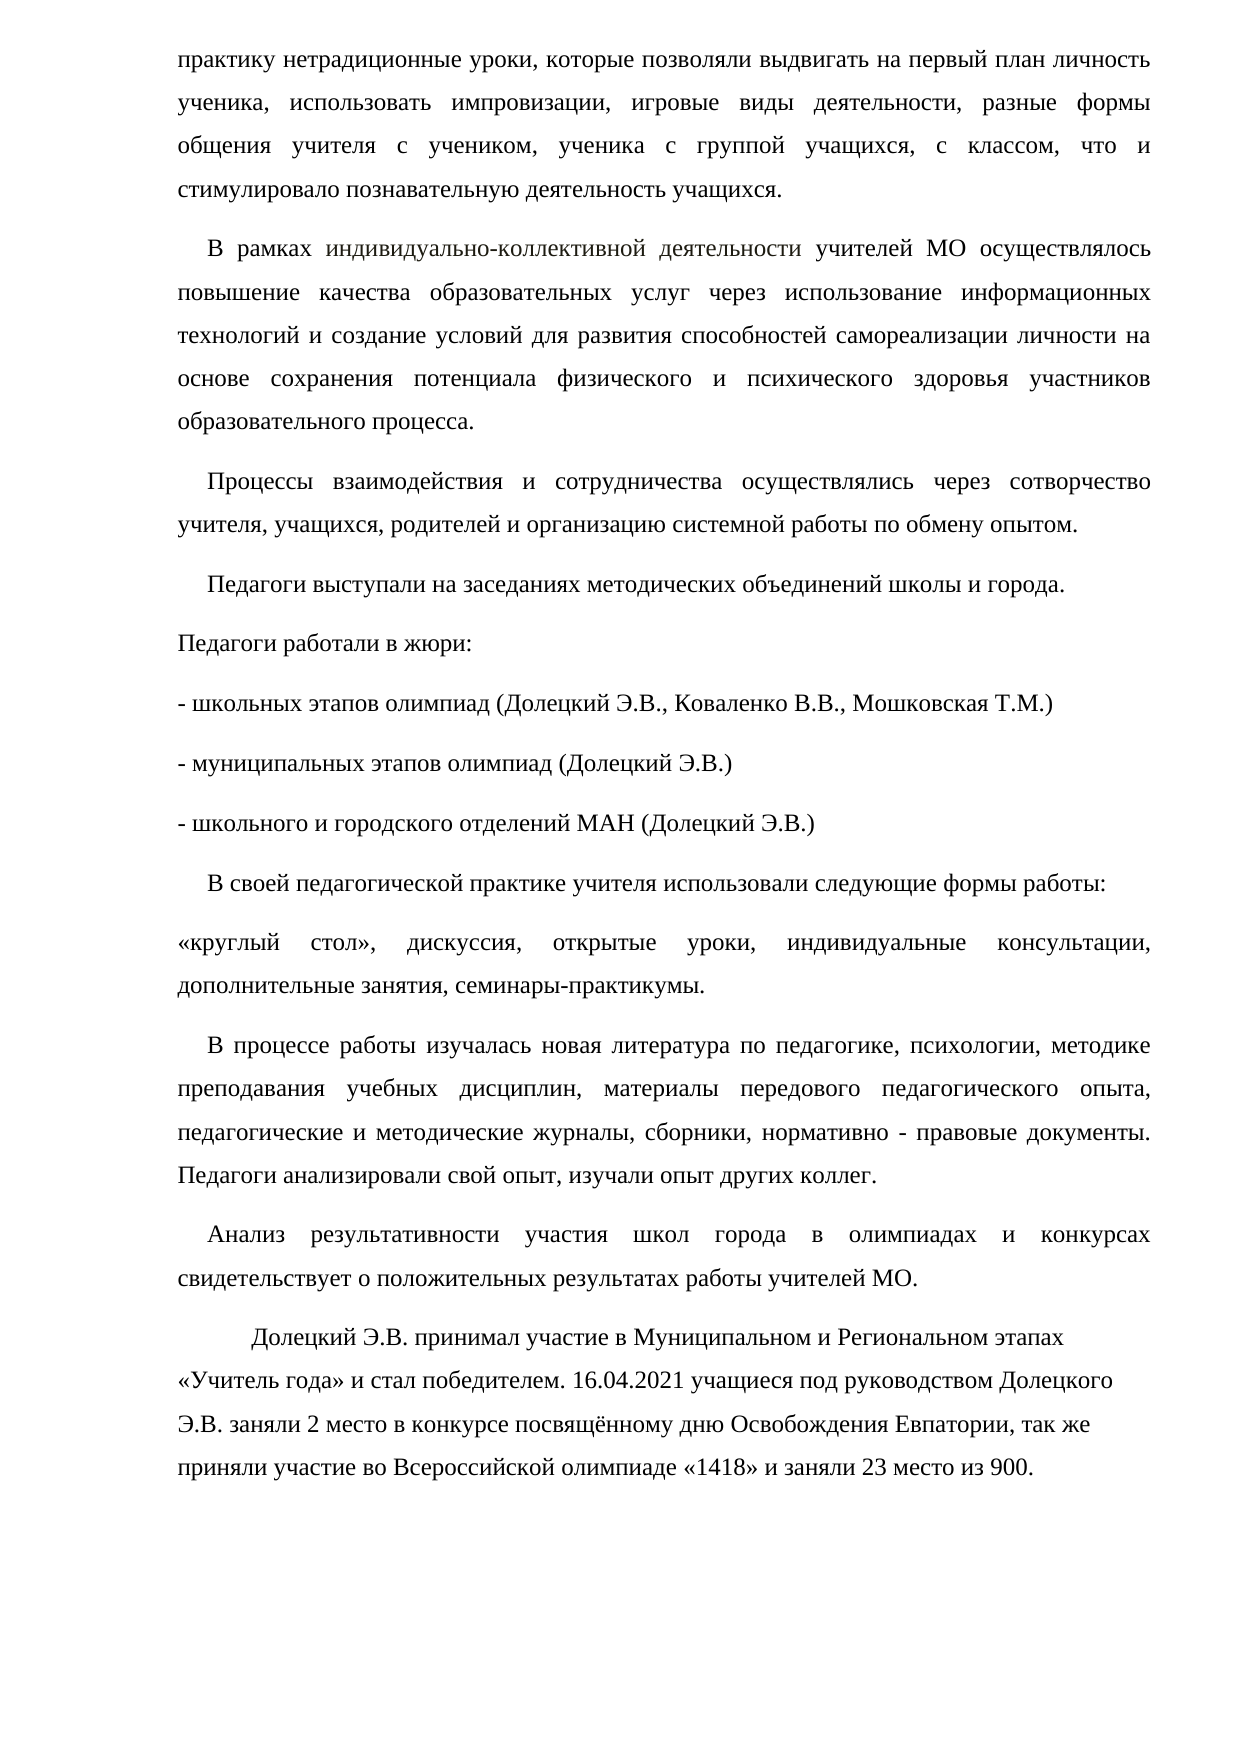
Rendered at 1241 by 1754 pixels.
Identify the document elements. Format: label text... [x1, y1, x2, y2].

text - муниципальных этапов олимпиад (Долецкий Э.В.) [177, 748, 1152, 777]
text - школьных этапов олимпиад (Долецкий Э.В., Коваленко В.В., Мошковская Т.М.) [177, 688, 1152, 717]
text Процессы взаимодействия и сотрудничества осуществлялись через сотворчество учителя, учащихся, родителей и организацию системной работы по обмену опытом. [177, 466, 1152, 538]
text В процессе работы изучалась новая литература по педагогике, психологии, методике преподавания учебных дисциплин, материалы передового педагогического опыта, педагогические и методические журналы, сборники, нормативно - правовые документы. Педагоги анализировали свой опыт, изучали опыт других коллег. [177, 1030, 1152, 1188]
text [177, 44, 1152, 202]
text Анализ результативности участия школ города в олимпиадах и конкурсах свидетельствует о положительных результатах работы учителей МО. [177, 1219, 1152, 1291]
text В своей педагогической практике учителя использовали следующие формы работы: [177, 868, 1152, 896]
text «круглый стол», дискуссия, открытые уроки, индивидуальные консультации, дополнительные занятия, семинары-практикумы. [177, 927, 1152, 999]
text Педагоги выступали на заседаниях методических объединений школы и города. [177, 569, 1152, 597]
text - школьного и городского отделений МАН (Долецкий Э.В.) [177, 808, 1152, 837]
text Педагоги работали в жюри: [177, 628, 1152, 657]
text В рамках индивидуально-коллективной деятельности учителей МО осуществлялось повышение качества образовательных услуг через использование информационных технологий и создание условий для развития способностей самореализации личности на основе сохранения потенциала физического и психического здоровья участников образовательного процесса. [177, 233, 1152, 435]
text Долецкий Э.В. принимал участие в Муниципальном и Региональном этапах «Учитель года» и стал победителем. 16.04.2021 учащиеся под руководством Долецкого Э.В. заняли 2 место в конкурсе посвящённому дню Освобождения Евпатории, так же приняли участие во Всероссийской олимпиаде «1418» и заняли 23 место из 900. [177, 1322, 1152, 1481]
